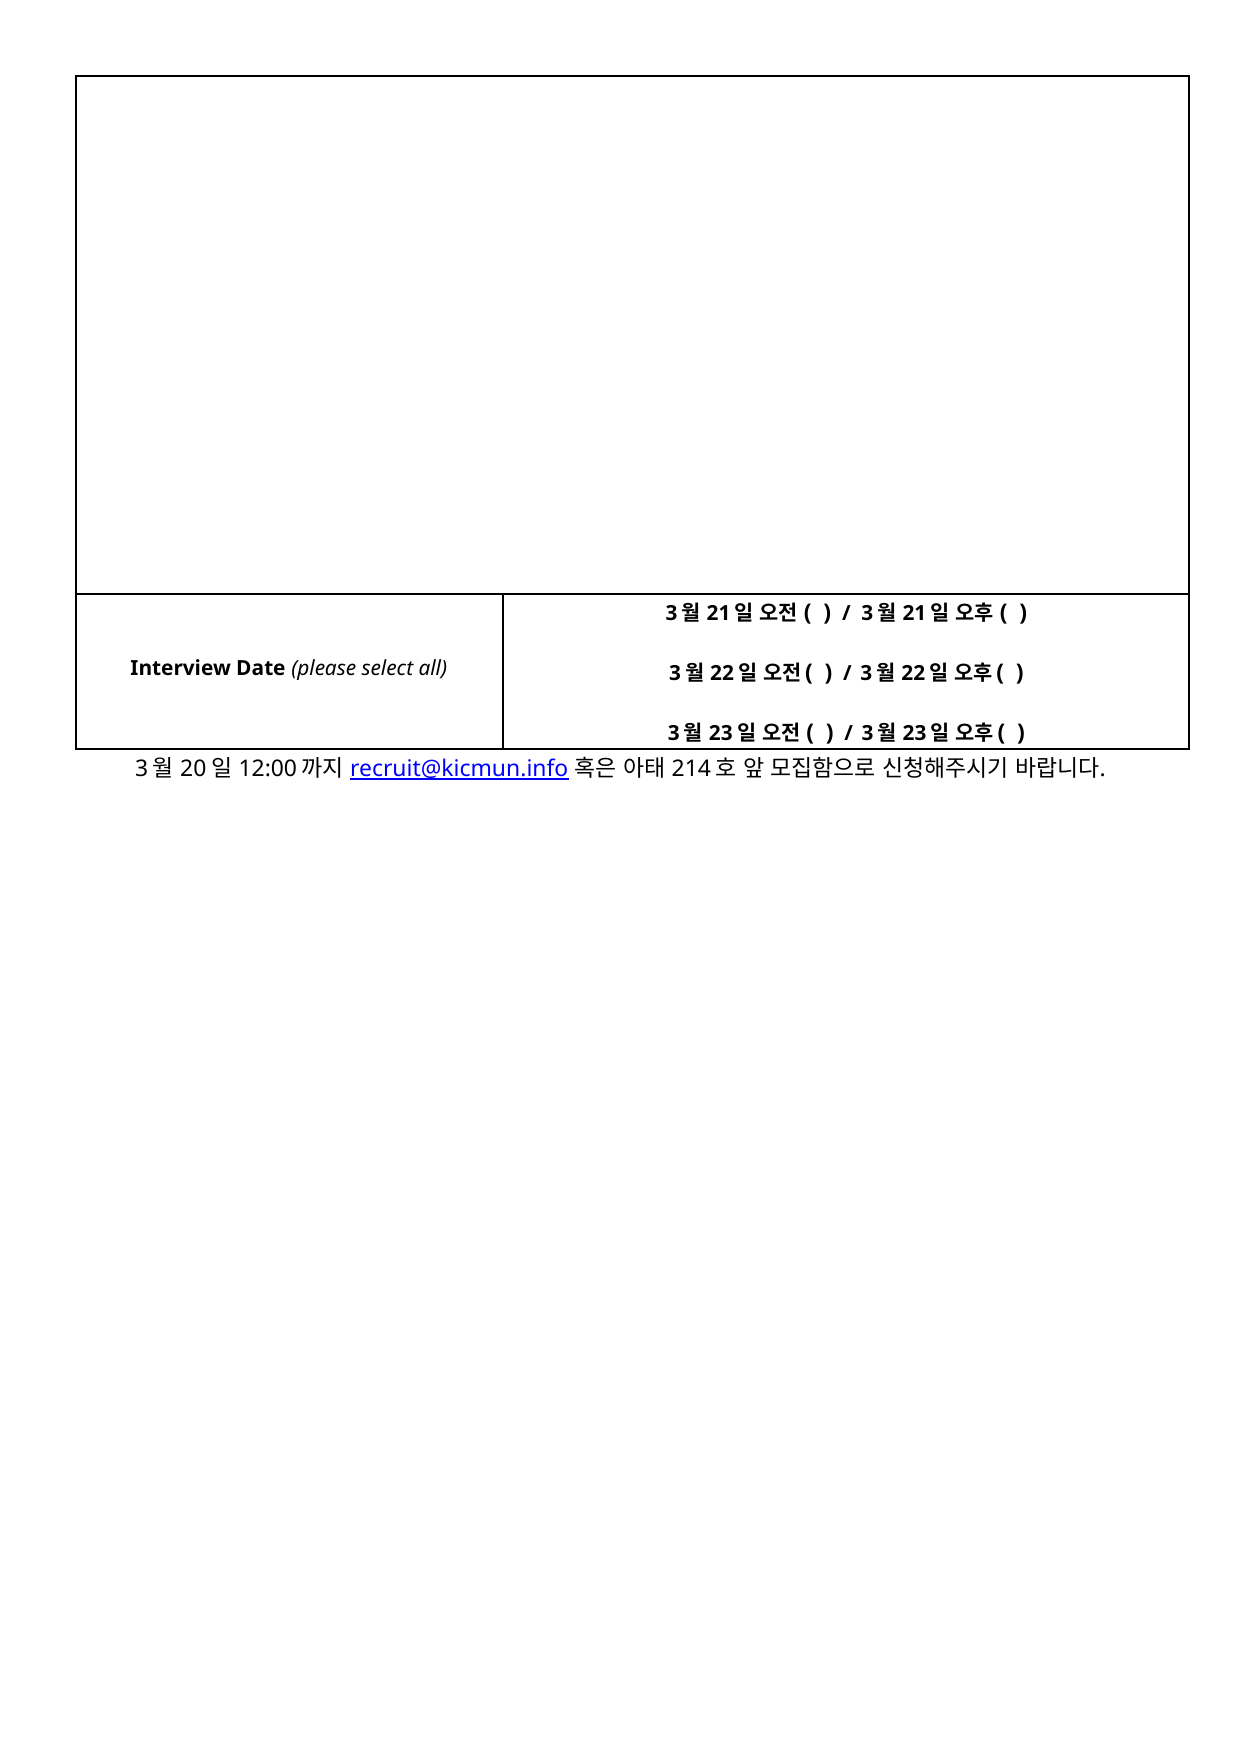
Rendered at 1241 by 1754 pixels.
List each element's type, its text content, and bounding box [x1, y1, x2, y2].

table_cell Interview Date (please select all) [77, 595, 502, 747]
text 3월 20일 12:00까지 recruit@kicmun.info 혹은 아태 214호 앞 모집함으로 신청해주시기 바랍니다. [75, 750, 1165, 783]
table_cell 3월 21일 오전 ( ) / 3월 21일 오후 ( ) 3월 22일 오전 ( ) / 3월 22일 오후 ( ) 3월 23일 오전 ( ) / 3월 23일 오후 ( ) [504, 595, 1188, 747]
table_cell [77, 77, 1188, 593]
